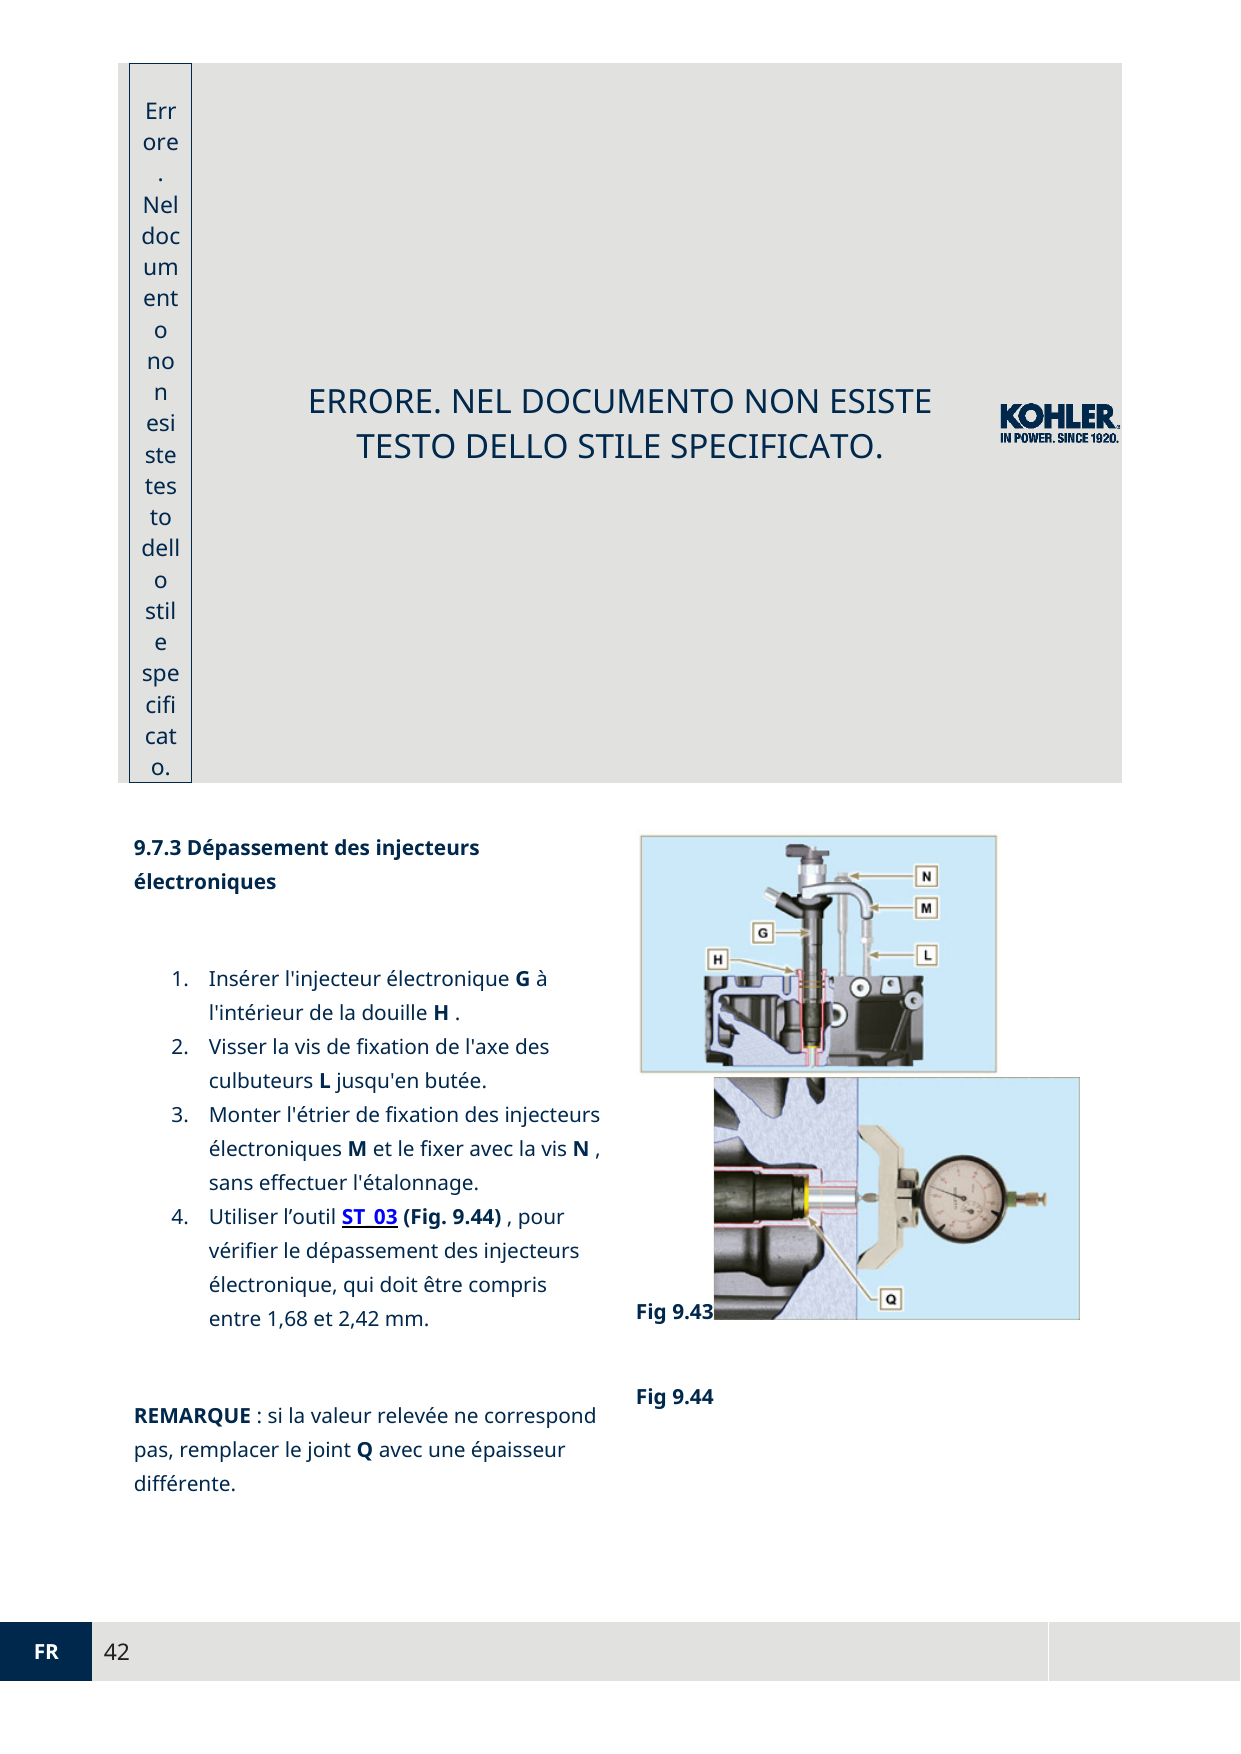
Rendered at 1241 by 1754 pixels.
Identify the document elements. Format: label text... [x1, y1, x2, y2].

table_cell 9.7.3 Dépassement des injecteurs électroniques Insérer l'injecteur électronique G à l'intérieur de la douille H . Visser la vis de fixation de l'axe des culbuteurs L jusqu'en butée. Monter l'étrier de fixation des injecteurs électroniques M et le fixer avec la vis N , sans effectuer l'étalonnage. Utiliser l’outil ST_03 (Fig. 9.44) , pour vérifier le dépassement des injecteurs électronique, qui doit être compris entre 1,68 et 2,42 mm. REMARQUE : si la valeur relevée ne correspond pas, remplacer le joint Q avec une épaisseur différente. [118, 815, 620, 1515]
table_cell Fig 9.43 Fig 9.44 [620, 815, 1122, 1515]
picture [1000, 403, 1121, 443]
picture [635, 830, 1080, 1320]
